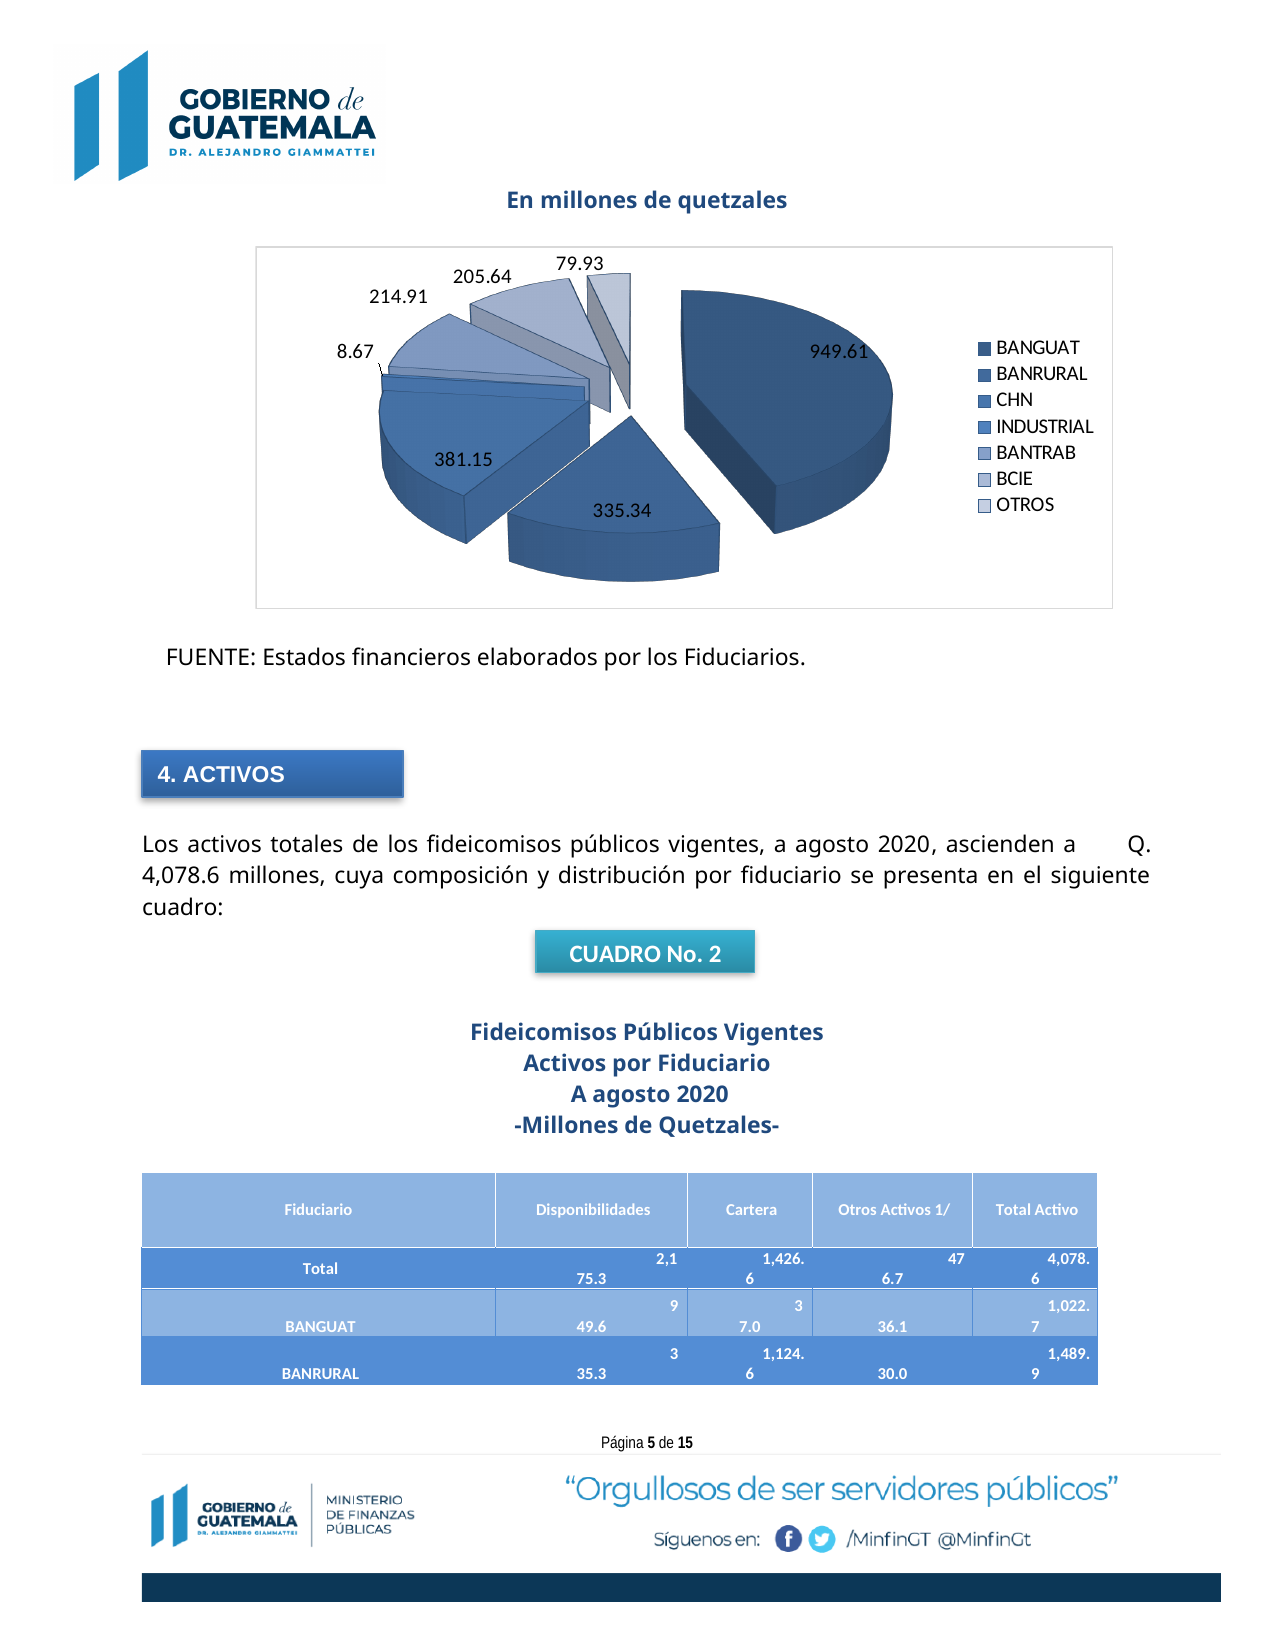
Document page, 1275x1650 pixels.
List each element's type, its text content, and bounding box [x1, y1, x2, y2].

table_cell 2,175.3 [496, 1248, 687, 1288]
table_cell BANRURAL [142, 1337, 495, 1384]
table_cell 476.7 [813, 1248, 972, 1288]
table_header Disponibilidades [496, 1173, 687, 1247]
table_cell Total [142, 1248, 495, 1288]
table_header Cartera [688, 1173, 812, 1247]
text Los activos totales de los fideicomisos públicos vigentes, a agosto 2020, ascienden a Q. 4,078.6 millones, cuya composición y distribución por fiduciario se presenta en el siguiente cuadro: [142, 828, 1152, 922]
text En millones de quetzales [142, 183, 1152, 215]
text Activos por Fiduciario [142, 1047, 1152, 1078]
text -Millones de Quetzales- [142, 1109, 1152, 1141]
picture [53, 44, 387, 184]
table_cell 1,124.6 [688, 1337, 812, 1384]
table_cell 36.1 [813, 1290, 972, 1336]
text A agosto 2020 [142, 1078, 1152, 1109]
table_cell 949.6 [496, 1290, 687, 1336]
table_cell 335.3 [496, 1337, 687, 1384]
table_cell BANGUAT [142, 1290, 495, 1336]
text Fideicomisos Públicos Vigentes [142, 1016, 1152, 1047]
table_cell 30.0 [813, 1337, 972, 1384]
table_header Total Activo [973, 1173, 1097, 1247]
table_header Otros Activos 1/ [813, 1173, 972, 1247]
table_cell 4,078.6 [973, 1248, 1097, 1288]
table_cell 37.0 [688, 1290, 812, 1336]
table_cell 1,022.7 [973, 1290, 1097, 1336]
table_cell 1,489.9 [973, 1337, 1097, 1384]
picture [141, 1452, 1221, 1602]
table_header Fiduciario [142, 1173, 495, 1247]
table_cell 1,426.6 [688, 1248, 812, 1288]
text FUENTE: Estados financieros elaborados por los Fiduciarios. [142, 641, 1152, 672]
